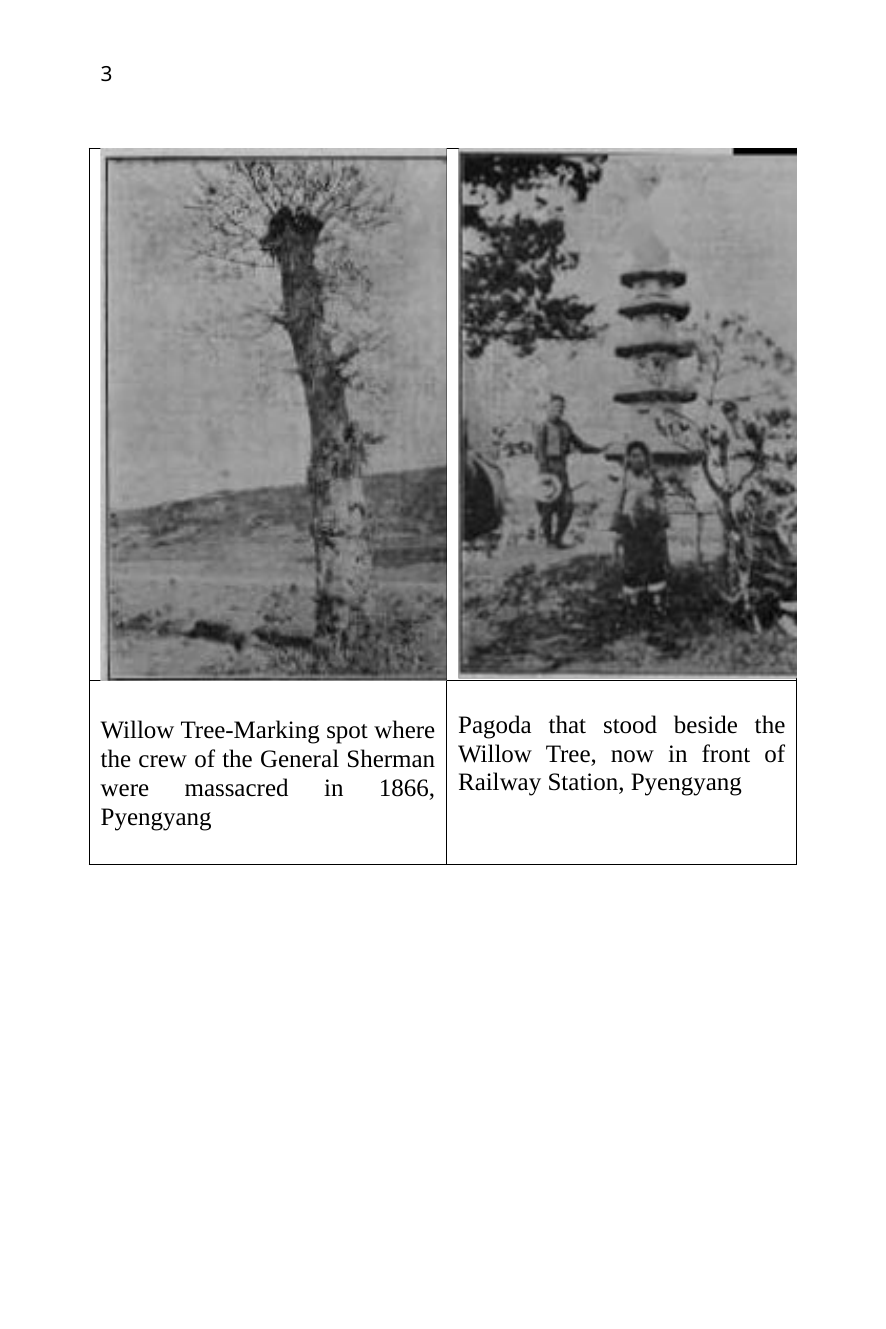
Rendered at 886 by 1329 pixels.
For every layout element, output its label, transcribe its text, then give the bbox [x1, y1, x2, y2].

table_header [90, 149, 100, 680]
table_header [447, 149, 457, 680]
picture [457, 148, 797, 681]
table_cell Pagoda that stood beside the Willow Tree, now in front of Railway Station, Pyengyang [447, 681, 796, 864]
table_cell Willow Tree-Marking spot where the crew of the General Sherman were massacred in 1866, Pyengyang [90, 681, 446, 864]
